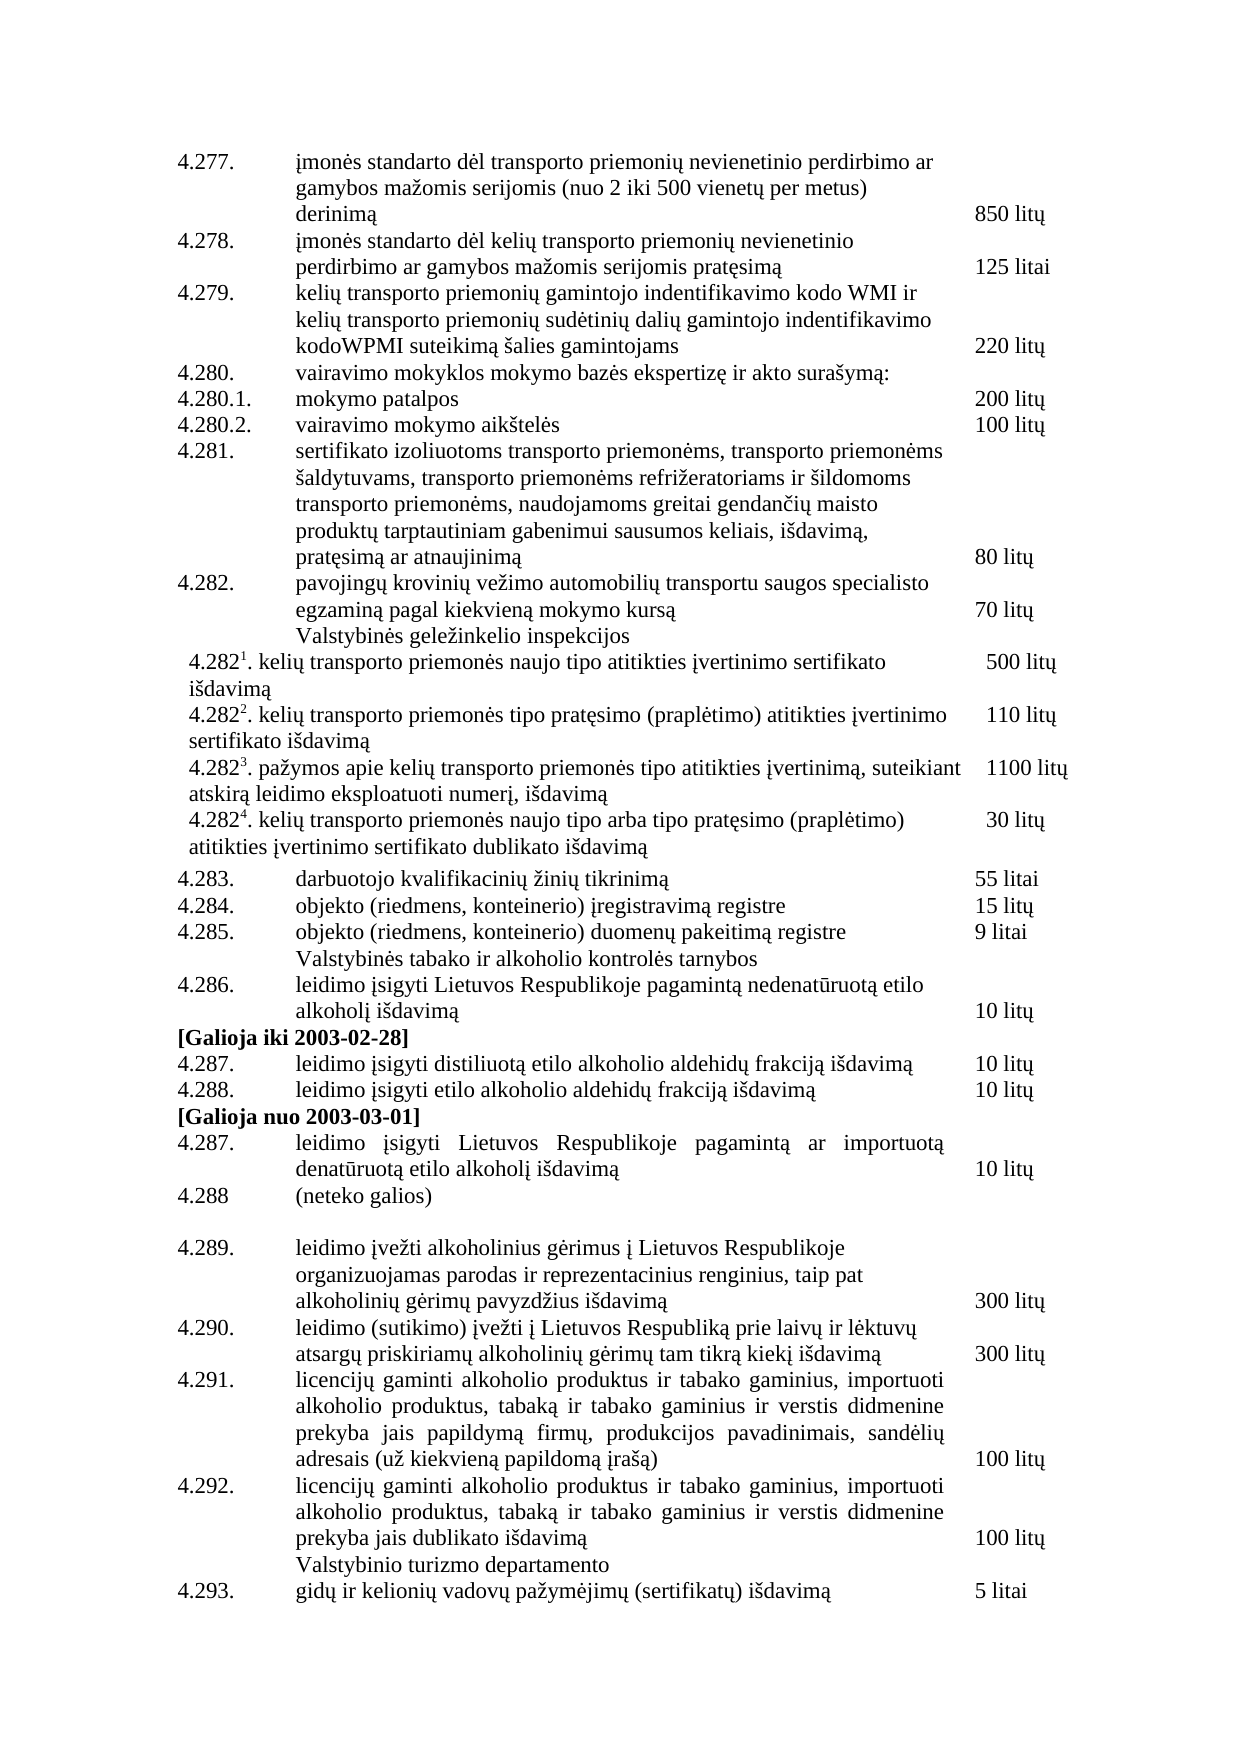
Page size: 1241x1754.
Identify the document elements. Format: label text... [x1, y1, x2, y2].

text 4.286. leidimo įsigyti Lietuvos Respublikoje pagamintą nedenatūruotą etilo alkoholį išdavimą 10 litų [177, 971, 945, 1024]
text 4.277. įmonės standarto dėl transporto priemonių nevienetinio perdirbimo ar gamybos mažomis serijomis (nuo 2 iki 500 vienetų per metus) derinimą 850 litų [177, 148, 945, 227]
text [Galioja iki 2003-02-28] [177, 1024, 945, 1050]
text 4.280.1. mokymo patalpos 200 litų [177, 385, 945, 411]
text 4.279. kelių transporto priemonių gamintojo indentifikavimo kodo WMI ir kelių transporto priemonių sudėtinių dalių gamintojo indentifikavimo kodoWPMI suteikimą šalies gamintojams 220 litų [177, 279, 945, 358]
text Valstybinio turizmo departamento [177, 1551, 945, 1577]
text Valstybinės tabako ir alkoholio kontrolės tarnybos [177, 944, 945, 971]
text 4.289. leidimo įvežti alkoholinius gėrimus į Lietuvos Respublikoje organizuojamas parodas ir reprezentacinius renginius, taip pat alkoholinių gėrimų pavyzdžius išdavimą 300 litų [177, 1234, 945, 1313]
text 4.290. leidimo (sutikimo) įvežti į Lietuvos Respubliką prie laivų ir lėktuvų atsargų priskiriamų alkoholinių gėrimų tam tikrą kiekį išdavimą 300 litų [177, 1313, 945, 1366]
text 4.284. objekto (riedmens, konteinerio) įregistravimą registre 15 litų [177, 892, 945, 918]
text 4.292. licencijų gaminti alkoholio produktus ir tabako gaminius, importuoti alkoholio produktus, tabaką ir tabako gaminius ir verstis didmenine prekyba jais dublikato išdavimą 100 litų [177, 1472, 945, 1551]
text 4.287. leidimo įsigyti distiliuotą etilo alkoholio aldehidų frakciją išdavimą 10 litų [177, 1050, 945, 1076]
text 4.280. vairavimo mokyklos mokymo bazės ekspertizę ir akto surašymą: [177, 358, 945, 385]
text 4.278. įmonės standarto dėl kelių transporto priemonių nevienetinio perdirbimo ar gamybos mažomis serijomis pratęsimą 125 litai [177, 227, 945, 279]
text 4.282. pavojingų krovinių vežimo automobilių transportu saugos specialisto egzaminą pagal kiekvieną mokymo kursą 70 litų [177, 569, 945, 622]
text 4.288. leidimo įsigyti etilo alkoholio aldehidų frakciją išdavimą 10 litų [177, 1076, 945, 1103]
text 4.280.2. vairavimo mokymo aikštelės 100 litų [177, 411, 945, 438]
table_header 500 litų 110 litų 1100 litų 30 litų [975, 649, 1122, 866]
text 4.291. licencijų gaminti alkoholio produktus ir tabako gaminius, importuoti alkoholio produktus, tabaką ir tabako gaminius ir verstis didmenine prekyba jais papildymą firmų, produkcijos pavadinimais, sandėlių adresais (už kiekvieną papildomą įrašą) 100 litų [177, 1366, 945, 1472]
text 4.287. leidimo įsigyti Lietuvos Respublikoje pagamintą ar importuotą denatūruotą etilo alkoholį išdavimą 10 litų [177, 1129, 945, 1182]
text 4.281. sertifikato izoliuotoms transporto priemonėms, transporto priemonėms šaldytuvams, transporto priemonėms refrižeratoriams ir šildomoms transporto priemonėms, naudojamoms greitai gendančių maisto produktų tarptautiniam gabenimui sausumos keliais, išdavimą, pratęsimą ar atnaujinimą 80 litų [177, 438, 945, 569]
text [Galioja nuo 2003-03-01] [177, 1103, 945, 1129]
text 4.283. darbuotojo kvalifikacinių žinių tikrinimą 55 litai [177, 866, 945, 892]
text 4.285. objekto (riedmens, konteinerio) duomenų pakeitimą registre 9 litai [177, 918, 945, 944]
text Valstybinės geležinkelio inspekcijos [177, 622, 945, 648]
text 4.288 (neteko galios) [177, 1182, 945, 1208]
table_header 4.2821. kelių transporto priemonės naujo tipo atitikties įvertinimo sertifikato išdavimą 4.2822. kelių transporto priemonės tipo pratęsimo (praplėtimo) atitikties įvertinimo sertifikato išdavimą 4.2823. pažymos apie kelių transporto priemonės tipo atitikties įvertinimą, suteikiant atskirą leidimo eksploatuoti numerį, išdavimą 4.2824. kelių transporto priemonės naujo tipo arba tipo pratęsimo (praplėtimo) atitikties įvertinimo sertifikato dublikato išdavimą [177, 649, 974, 866]
text 4.293. gidų ir kelionių vadovų pažymėjimų (sertifikatų) išdavimą 5 litai [177, 1577, 945, 1603]
